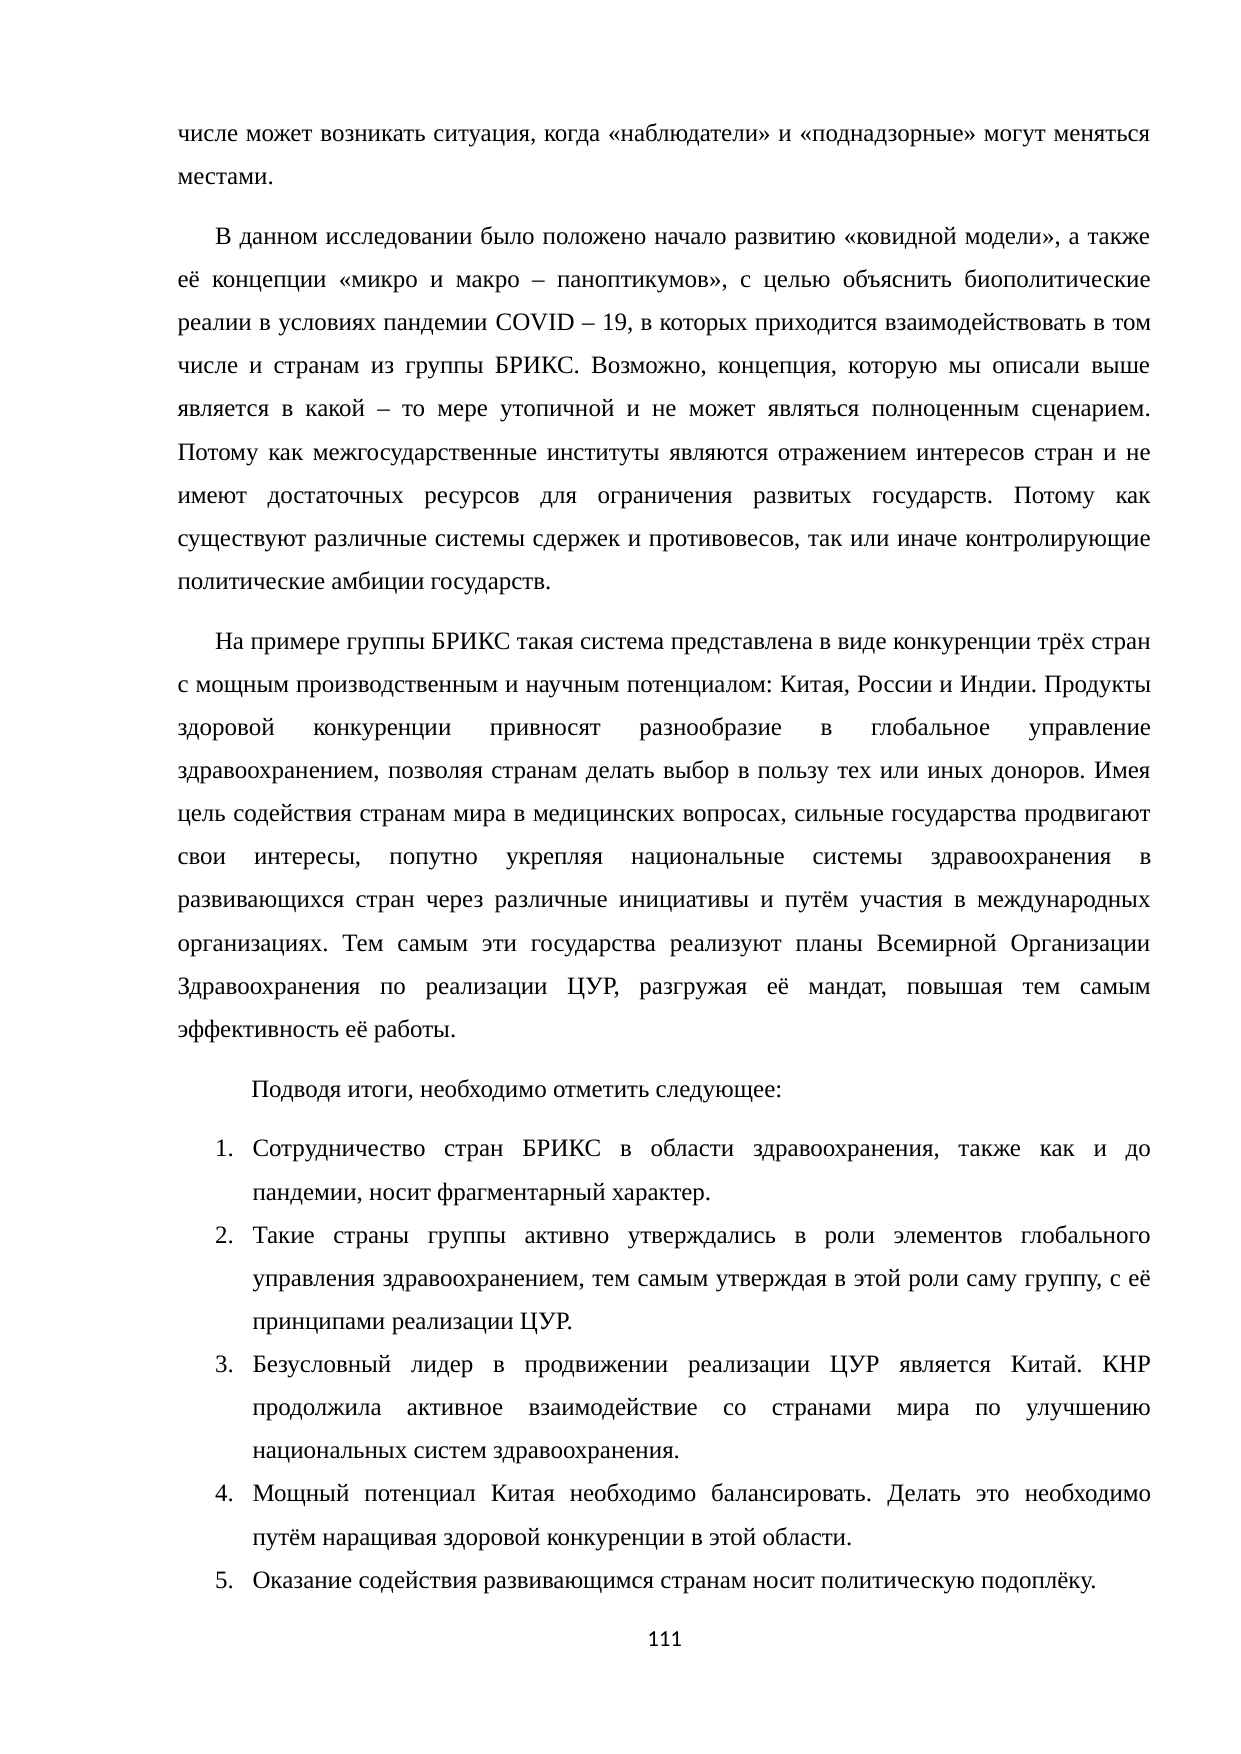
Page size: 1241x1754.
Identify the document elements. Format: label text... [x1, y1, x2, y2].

text В данном исследовании было положено начало развитию «ковидной модели», а также её концепции «микро и макро – паноптикумов», с целью объяснить биополитические реалии в условиях пандемии COVID – 19, в которых приходится взаимодействовать в том числе и странам из группы БРИКС. Возможно, концепция, которую мы описали выше является в какой – то мере утопичной и не может являться полноценным сценарием. Потому как межгосударственные институты являются отражением интересов стран и не имеют достаточных ресурсов для ограничения развитых государств. Потому как существуют различные системы сдержек и противовесов, так или иначе контролирующие политические амбиции государств. [177, 221, 1152, 595]
text На примере группы БРИКС такая система представлена в виде конкуренции трёх стран с мощным производственным и научным потенциалом: Китая, России и Индии. Продукты здоровой конкуренции привносят разнообразие в глобальное управление здравоохранением, позволяя странам делать выбор в пользу тех или иных доноров. Имея цель содействия странам мира в медицинских вопросах, сильные государства продвигают свои интересы, попутно укрепляя национальные системы здравоохранения в развивающихся стран через различные инициативы и путём участия в международных организациях. Тем самым эти государства реализуют планы Всемирной Организации Здравоохранения по реализации ЦУР, разгружая её мандат, повышая тем самым эффективность её работы. [177, 626, 1152, 1043]
list Такие страны группы активно утверждались в роли элементов глобального управления здравоохранением, тем самым утверждая в этой роли саму группу, с её принципами реализации ЦУР. [215, 1220, 1152, 1335]
list Сотрудничество стран БРИКС в области здравоохранения, также как и до пандемии, носит фрагментарный характер. [215, 1133, 1152, 1205]
list Безусловный лидер в продвижении реализации ЦУР является Китай. КНР продолжила активное взаимодействие со странами мира по улучшению национальных систем здравоохранения. [215, 1349, 1152, 1464]
text Подводя итоги, необходимо отметить следующее: [177, 1074, 1152, 1102]
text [177, 118, 1152, 190]
list Мощный потенциал Китая необходимо балансировать. Делать это необходимо путём наращивая здоровой конкуренции в этой области. [215, 1478, 1152, 1550]
list Оказание содействия развивающимся странам носит политическую подоплёку. [215, 1565, 1152, 1593]
